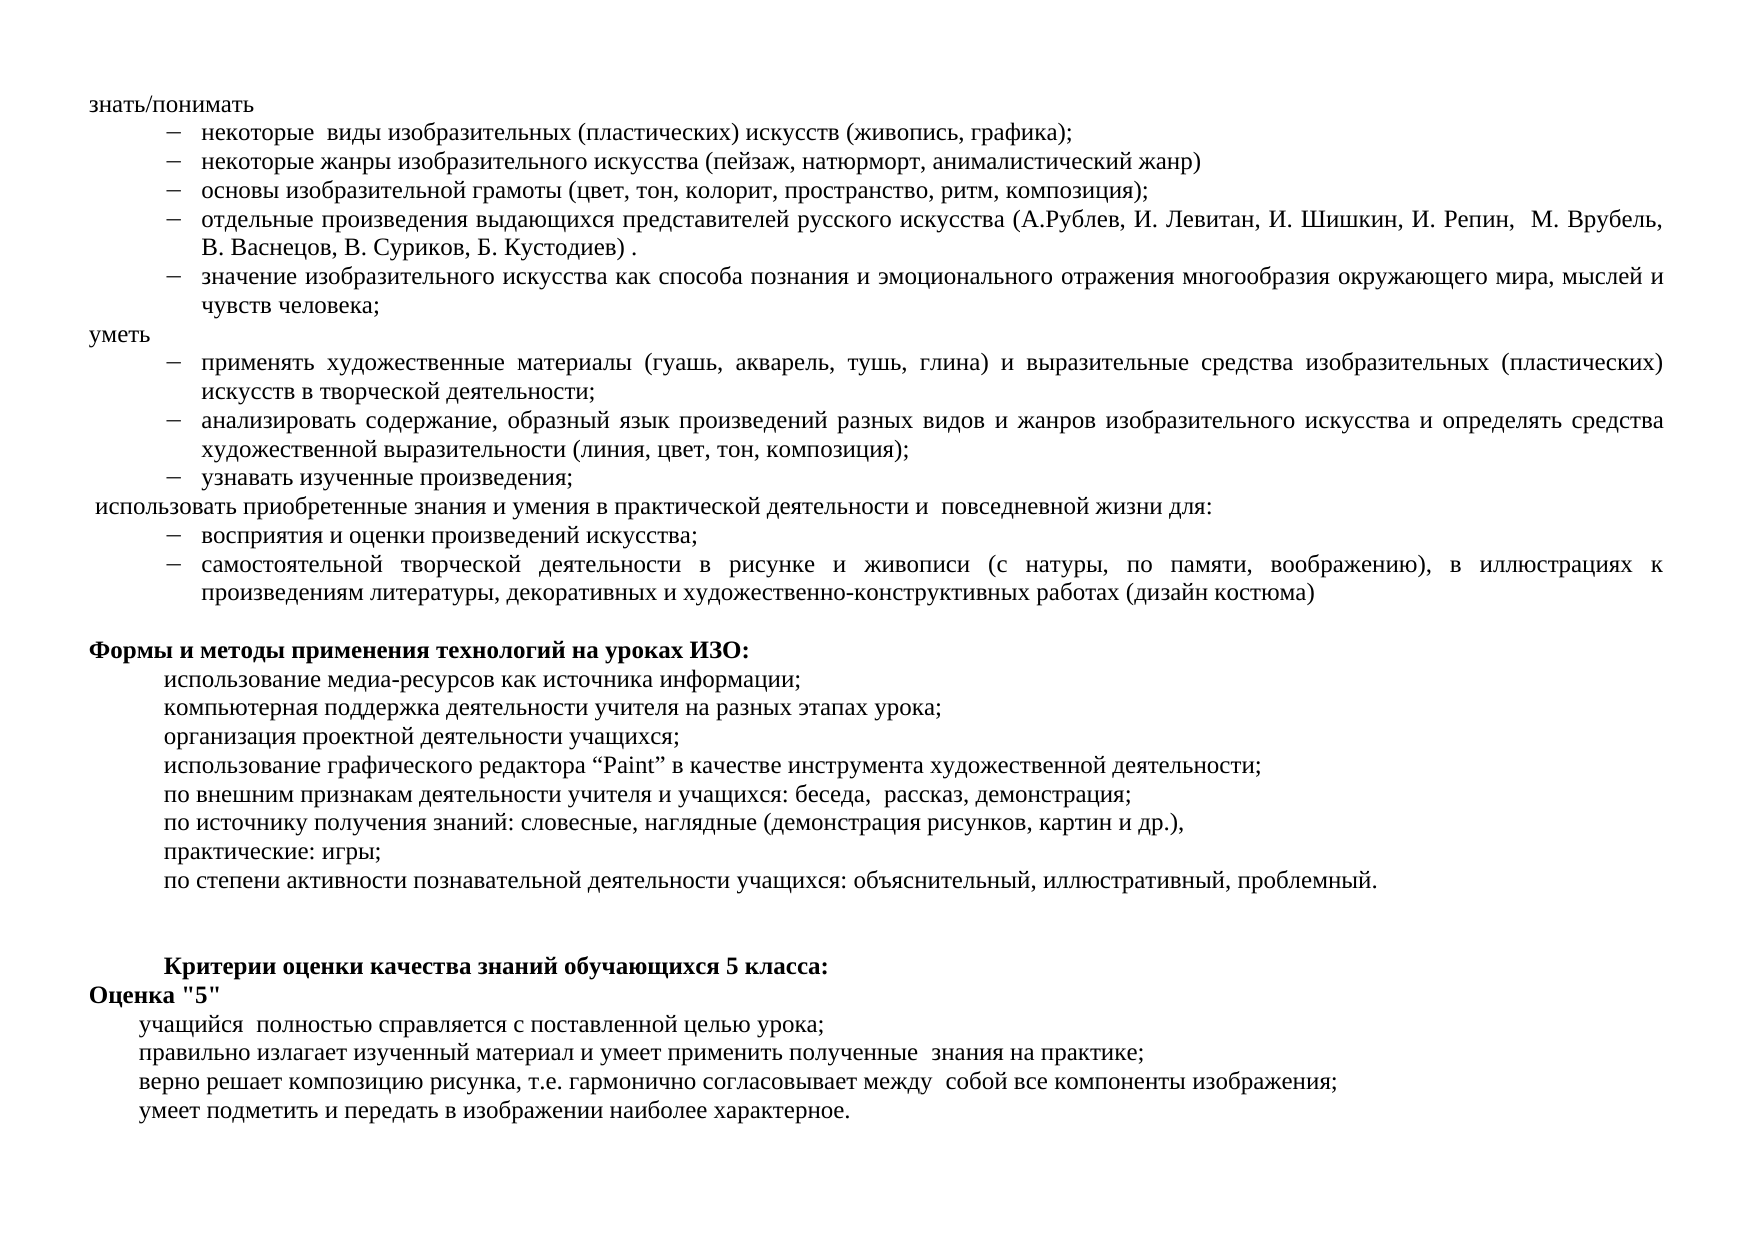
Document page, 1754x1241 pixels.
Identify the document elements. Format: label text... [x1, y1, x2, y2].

list анализировать содержание, образный язык произведений разных видов и жанров изобразительного искусства и определять средства художественной выразительности (линия, цвет, тон, композиция); [164, 405, 1665, 462]
list восприятия и оценки произведений искусства; [164, 520, 1665, 549]
list основы изобразительной грамоты (цвет, тон, колорит, пространство, ритм, композиция); [164, 175, 1665, 204]
list некоторые жанры изобразительного искусства (пейзаж, натюрморт, анималистический жанр) [164, 146, 1665, 175]
text Формы и методы применения технологий на уроках ИЗО: [89, 635, 1665, 664]
list узнавать изученные произведения; [164, 462, 1665, 491]
text по степени активности познавательной деятельности учащихся: объяснительный, иллюстративный, проблемный. [164, 865, 1665, 894]
list самостоятельной творческой деятельности в рисунке и живописи (с натуры, по памяти, воображению), в иллюстрациях к произведениям литературы, декоративных и художественно-конструктивных работах (дизайн костюма) [164, 549, 1665, 606]
text уметь [89, 319, 1665, 347]
text знать/понимать [89, 89, 1665, 117]
text использовать приобретенные знания и умения в практической деятельности и повседневной жизни для: [89, 491, 1665, 520]
text использование медиа-ресурсов как источника информации; компьютерная поддержка деятельности учителя на разных этапах урока; организация проектной деятельности учащихся; использование графического редактора “Paint” в качестве инструмента художественной деятельности; по внешним признакам деятельности учителя и учащихся: беседа, рассказ, демонстрация; по источнику получения знаний: словесные, наглядные (демонстрация рисунков, картин и др.), практические: игры; [164, 664, 1665, 865]
list некоторые виды изобразительных (пластических) искусств (живопись, графика); [164, 117, 1665, 146]
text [89, 951, 1665, 1124]
list отдельные произведения выдающихся представителей русского искусства (А.Рублев, И. Левитан, И. Шишкин, И. Репин, М. Врубель, В. Васнецов, В. Суриков, Б. Кустодиев) . [164, 204, 1665, 261]
list применять художественные материалы (гуашь, акварель, тушь, глина) и выразительные средства изобразительных (пластических) искусств в творческой деятельности; [164, 347, 1665, 405]
list значение изобразительного искусства как способа познания и эмоционального отражения многообразия окружающего мира, мыслей и чувств человека; [164, 261, 1665, 319]
